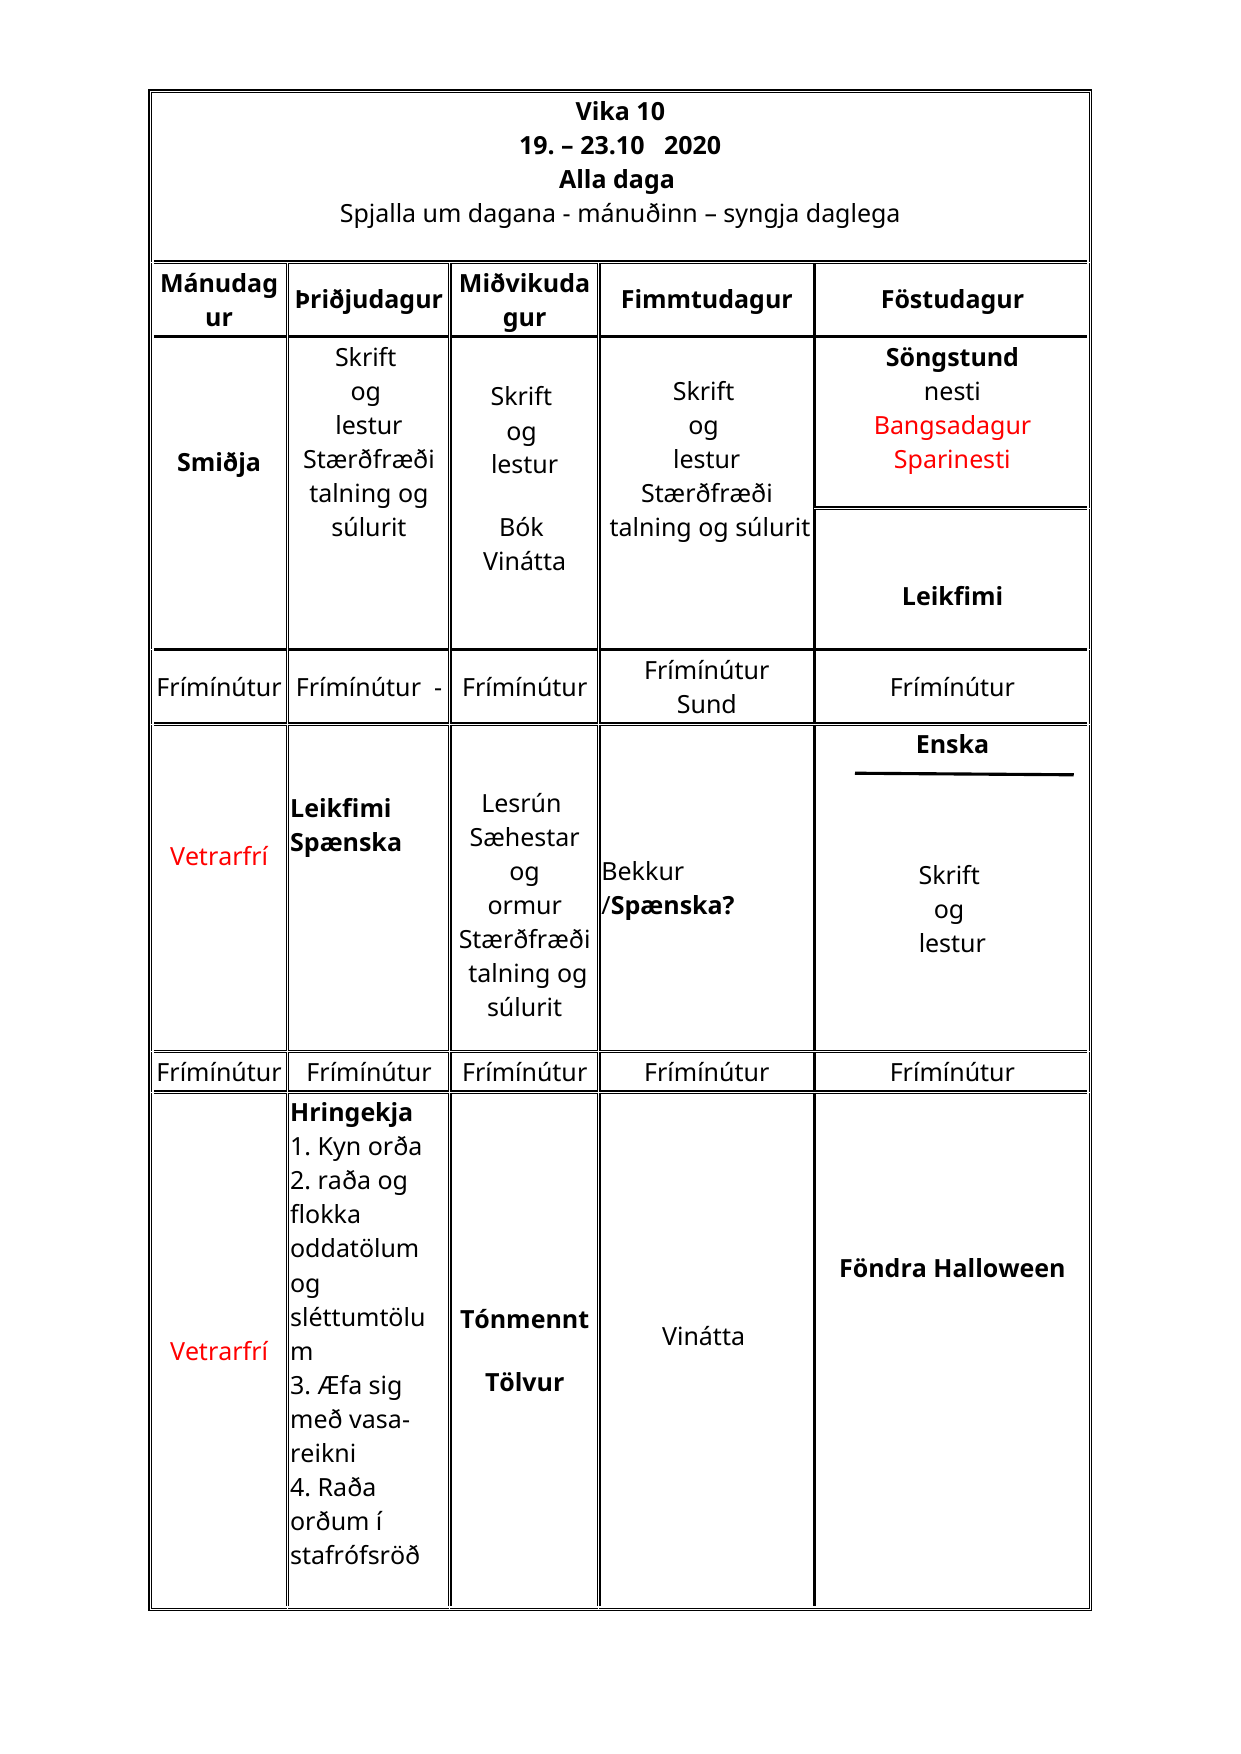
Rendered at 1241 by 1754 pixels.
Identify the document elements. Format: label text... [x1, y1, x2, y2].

table_cell Leikfimi [816, 506, 1089, 648]
table_cell Föndra Halloween [814, 1090, 1089, 1607]
table_cell Tónmennt Tölvur [450, 1090, 599, 1607]
table_cell Frímínútur [452, 1053, 597, 1090]
table_header Vika 10 19. – 23.10 2020 Alla daga Spjalla um dagana - mánuðinn – syngja daglega [152, 93, 1089, 260]
table_cell Skrift og lestur Stærðfræði talning og súlurit [289, 338, 448, 648]
table_cell Frímínútur [150, 1050, 288, 1090]
table_cell Frímínútur [150, 648, 286, 722]
table_cell Frímínútur - [289, 651, 448, 722]
table_cell Smiðja [152, 335, 286, 648]
table_cell Leikfimi Spænska [289, 726, 448, 1050]
table_cell Mánudagur [152, 260, 286, 335]
table_cell Frímínútur [814, 1050, 1090, 1090]
table_cell Söngstund nesti Bangsadagur Sparinesti [816, 335, 1089, 506]
table_cell Frímínútur [452, 651, 597, 722]
table_cell Föstudagur [816, 260, 1089, 335]
table_cell Vinátta [599, 1094, 814, 1607]
table_cell Skrift og lestur Bók Vinátta [452, 338, 597, 648]
table_cell Frímínútur [601, 1053, 813, 1090]
table_cell Frímínútur [816, 648, 1090, 722]
table_cell Vetrarfrí [152, 722, 286, 1050]
table_cell Fimmtudagur [601, 264, 813, 335]
table_cell Hringekja 1. Kyn orða 2. raða og flokka oddatölum og sléttumtölum 3. Æfa sig með vasa-reikni 4. Raða orðum í stafrófsröð [288, 1090, 450, 1607]
table_cell Frímínútur [289, 1053, 448, 1090]
table_cell Lesrún Sæhestar og ormur Stærðfræði talning og súlurit [452, 726, 597, 1050]
table_cell Skrift og lestur Stærðfræði talning og súlurit [601, 338, 813, 648]
table_cell Þriðjudagur [289, 264, 448, 335]
table_cell Miðvikudagur [452, 264, 597, 335]
table_cell Enska Skrift og lestur [816, 722, 1089, 1050]
table_cell Bekkur /Spænska? [601, 726, 813, 1050]
table_cell Frímínútur Sund [601, 651, 813, 722]
table_cell Vetrarfrí [152, 1090, 288, 1607]
